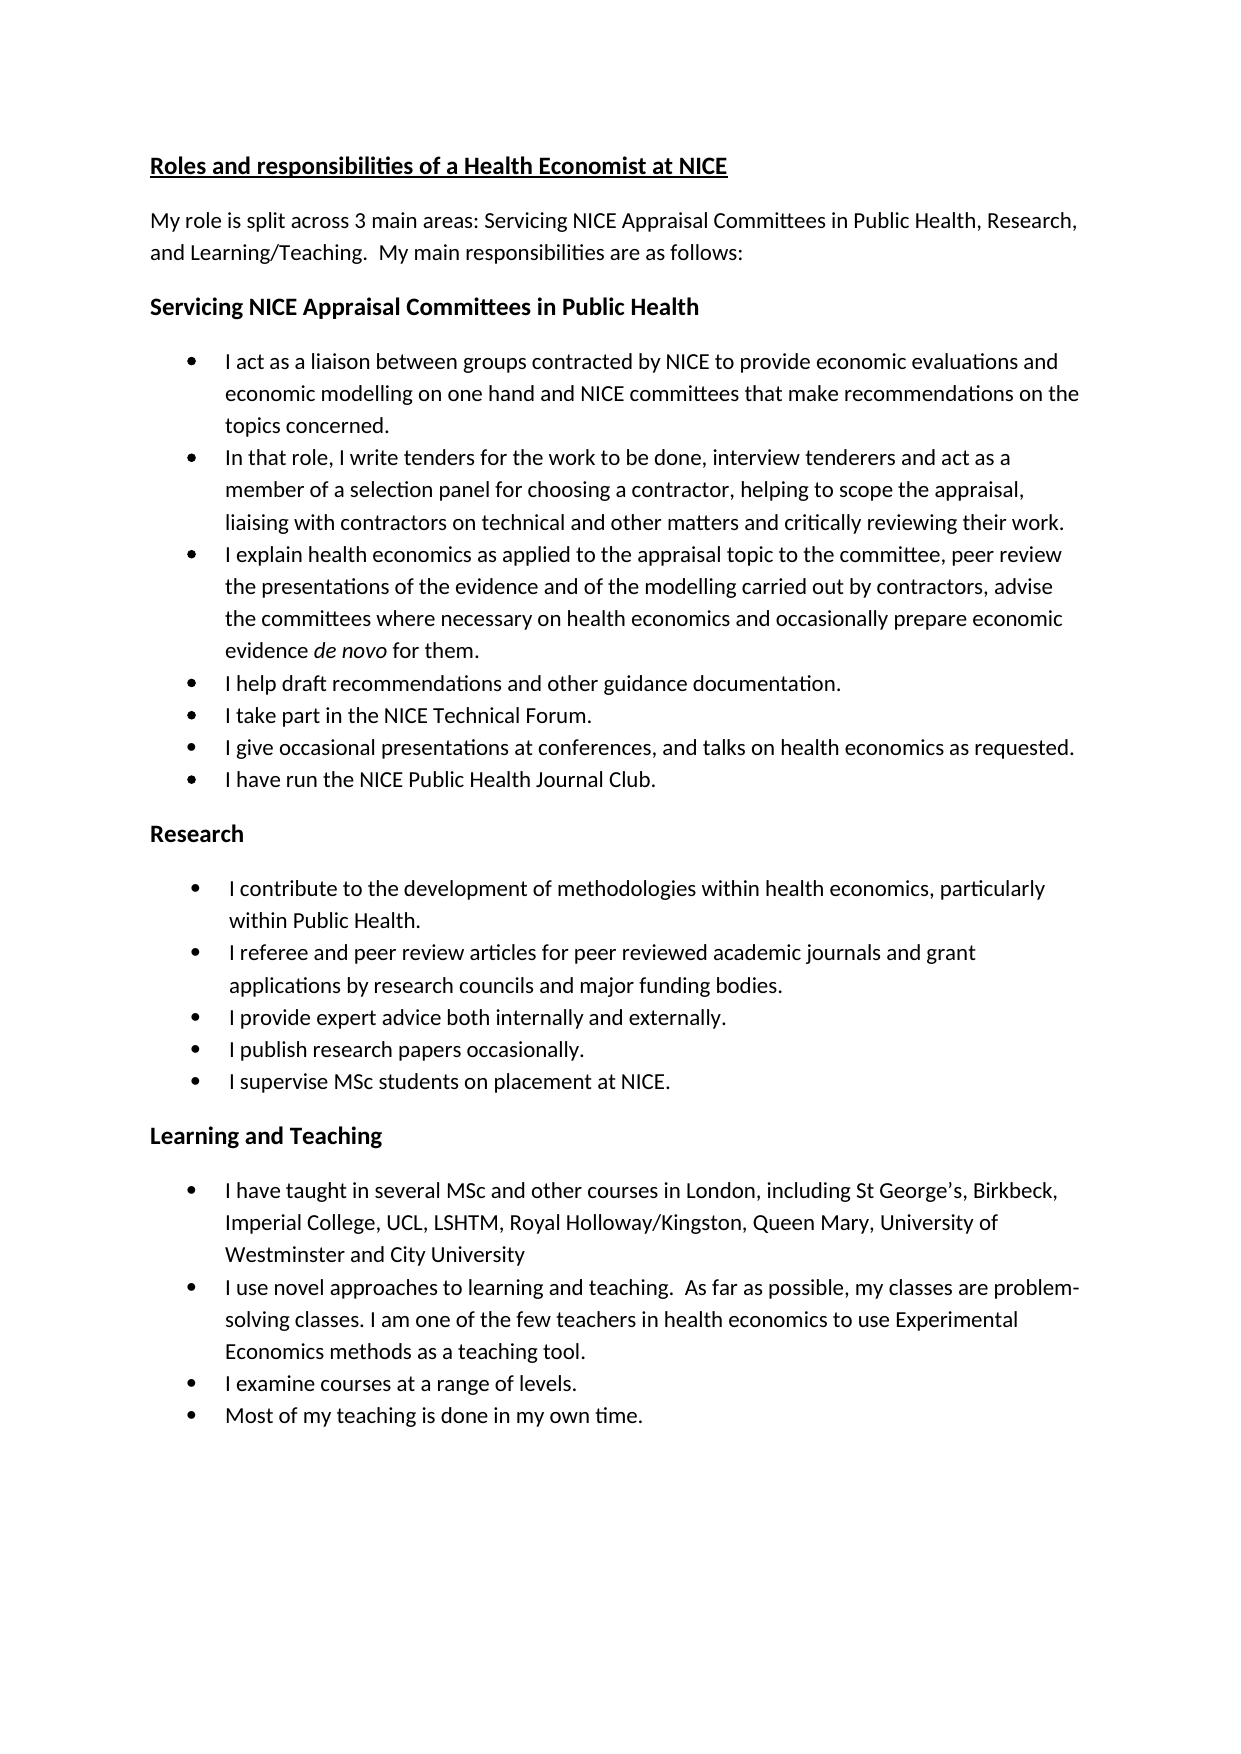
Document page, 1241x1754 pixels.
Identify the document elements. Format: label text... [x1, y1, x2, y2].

list I have run the NICE Public Health Journal Club. [187, 765, 1090, 793]
text Roles and responsibilities of a Health Economist at NICE [150, 150, 1090, 181]
list I publish research papers occasionally. [191, 1035, 1090, 1063]
list Most of my teaching is done in my own time. [187, 1401, 1090, 1429]
list I provide expert advice both internally and externally. [191, 1003, 1090, 1031]
list I act as a liaison between groups contracted by NICE to provide economic evaluations and economic modelling on one hand and NICE committees that make recommendations on the topics concerned. [187, 347, 1090, 439]
list I give occasional presentations at conferences, and talks on health economics as requested. [187, 733, 1090, 761]
list I take part in the NICE Technical Forum. [187, 701, 1090, 729]
text Research [150, 818, 1090, 849]
list I explain health economics as applied to the appraisal topic to the committee, peer review the presentations of the evidence and of the modelling carried out by contractors, advise the committees where necessary on health economics and occasionally prepare economic evidence de novo for them. [187, 540, 1090, 664]
list I have taught in several MSc and other courses in London, including St George’s, Birkbeck, Imperial College, UCL, LSHTM, Royal Holloway/Kingston, Queen Mary, University of Westminster and City University [187, 1176, 1090, 1268]
text Servicing NICE Appraisal Committees in Public Health [150, 291, 1090, 322]
list In that role, I write tenders for the work to be done, interview tenderers and act as a member of a selection panel for choosing a contractor, helping to scope the appraisal, liaising with contractors on technical and other matters and critically reviewing their work. [187, 443, 1090, 536]
list I contribute to the development of methodologies within health economics, particularly within Public Health. [191, 874, 1090, 934]
text My role is split across 3 main areas: Servicing NICE Appraisal Committees in Public Health, Research, and Learning/Teaching. My main responsibilities are as follows: [150, 206, 1090, 266]
list I help draft recommendations and other guidance documentation. [187, 669, 1090, 697]
list I examine courses at a range of levels. [187, 1369, 1090, 1397]
list I use novel approaches to learning and teaching. As far as possible, my classes are problem-solving classes. I am one of the few teachers in health economics to use Experimental Economics methods as a teaching tool. [187, 1273, 1090, 1365]
text Learning and Teaching [150, 1120, 1090, 1151]
list I supervise MSc students on placement at NICE. [191, 1067, 1090, 1095]
list I referee and peer review articles for peer reviewed academic journals and grant applications by research councils and major funding bodies. [191, 938, 1090, 999]
